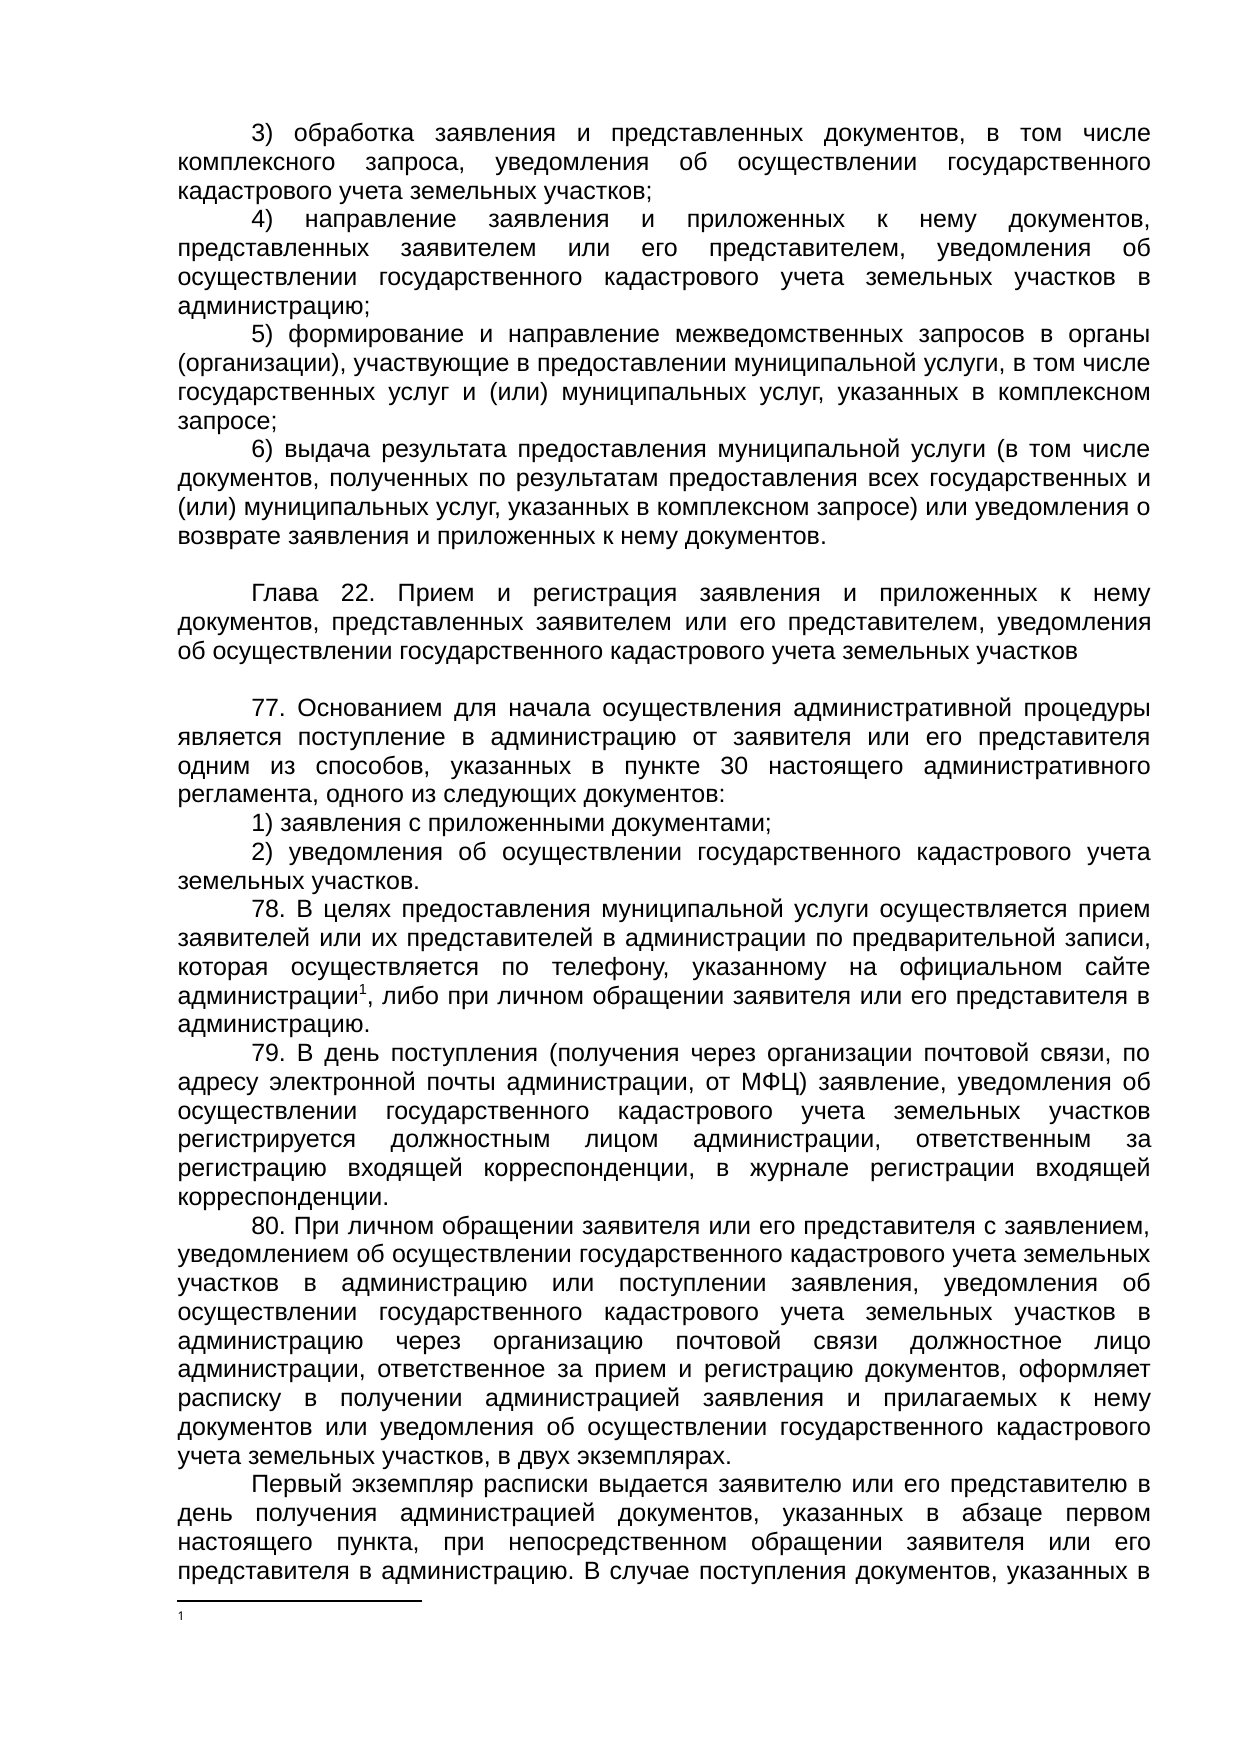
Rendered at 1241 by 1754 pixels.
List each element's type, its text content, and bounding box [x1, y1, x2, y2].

text 3) обработка заявления и представленных документов, в том числе комплексного запроса, уведомления об осуществлении государственного кадастрового учета земельных участков; [177, 118, 1152, 204]
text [177, 1469, 1152, 1584]
text 78. В целях предоставления муниципальной услуги осуществляется прием заявителей или их представителей в администрации по предварительной записи, которая осуществляется по телефону, указанному на официальном сайте администрации, либо при личном обращении заявителя или его представителя в администрацию. [177, 894, 1152, 1038]
text 2) уведомления об осуществлении государственного кадастрового учета земельных участков. [177, 837, 1152, 894]
text Глава 22. Прием и регистрация заявления и приложенных к нему документов, представленных заявителем или его представителем, уведомления об осуществлении государственного кадастрового учета земельных участков [177, 578, 1152, 664]
text 77. Основанием для начала осуществления административной процедуры является поступление в администрацию от заявителя или его представителя одним из способов, указанных в пункте 30 настоящего административного регламента, одного из следующих документов: [177, 693, 1152, 808]
text 79. В день поступления (получения через организации почтовой связи, по адресу электронной почты администрации, от МФЦ) заявление, уведомления об осуществлении государственного кадастрового учета земельных участков регистрируется должностным лицом администрации, ответственным за регистрацию входящей корреспонденции, в журнале регистрации входящей корреспонденции. [177, 1038, 1152, 1211]
text 5) формирование и направление межведомственных запросов в органы (организации), участвующие в предоставлении муниципальной услуги, в том числе государственных услуг и (или) муниципальных услуг, указанных в комплексном запросе; [177, 319, 1152, 434]
text 6) выдача результата предоставления муниципальной услуги (в том числе документов, полученных по результатам предоставления всех государственных и (или) муниципальных услуг, указанных в комплексном запросе) или уведомления о возврате заявления и приложенных к нему документов. [177, 434, 1152, 549]
text 4) направление заявления и приложенных к нему документов, представленных заявителем или его представителем, уведомления об осуществлении государственного кадастрового учета земельных участков в администрацию; [177, 204, 1152, 319]
text 80. При личном обращении заявителя или его представителя с заявлением, уведомлением об осуществлении государственного кадастрового учета земельных участков в администрацию или поступлении заявления, уведомления об осуществлении государственного кадастрового учета земельных участков в администрацию через организацию почтовой связи должностное лицо администрации, ответственное за прием и регистрацию документов, оформляет расписку в получении администрацией заявления и прилагаемых к нему документов или уведомления об осуществлении государственного кадастрового учета земельных участков, в двух экземплярах. [177, 1211, 1152, 1469]
text 1) заявления с приложенными документами; [177, 808, 1152, 837]
